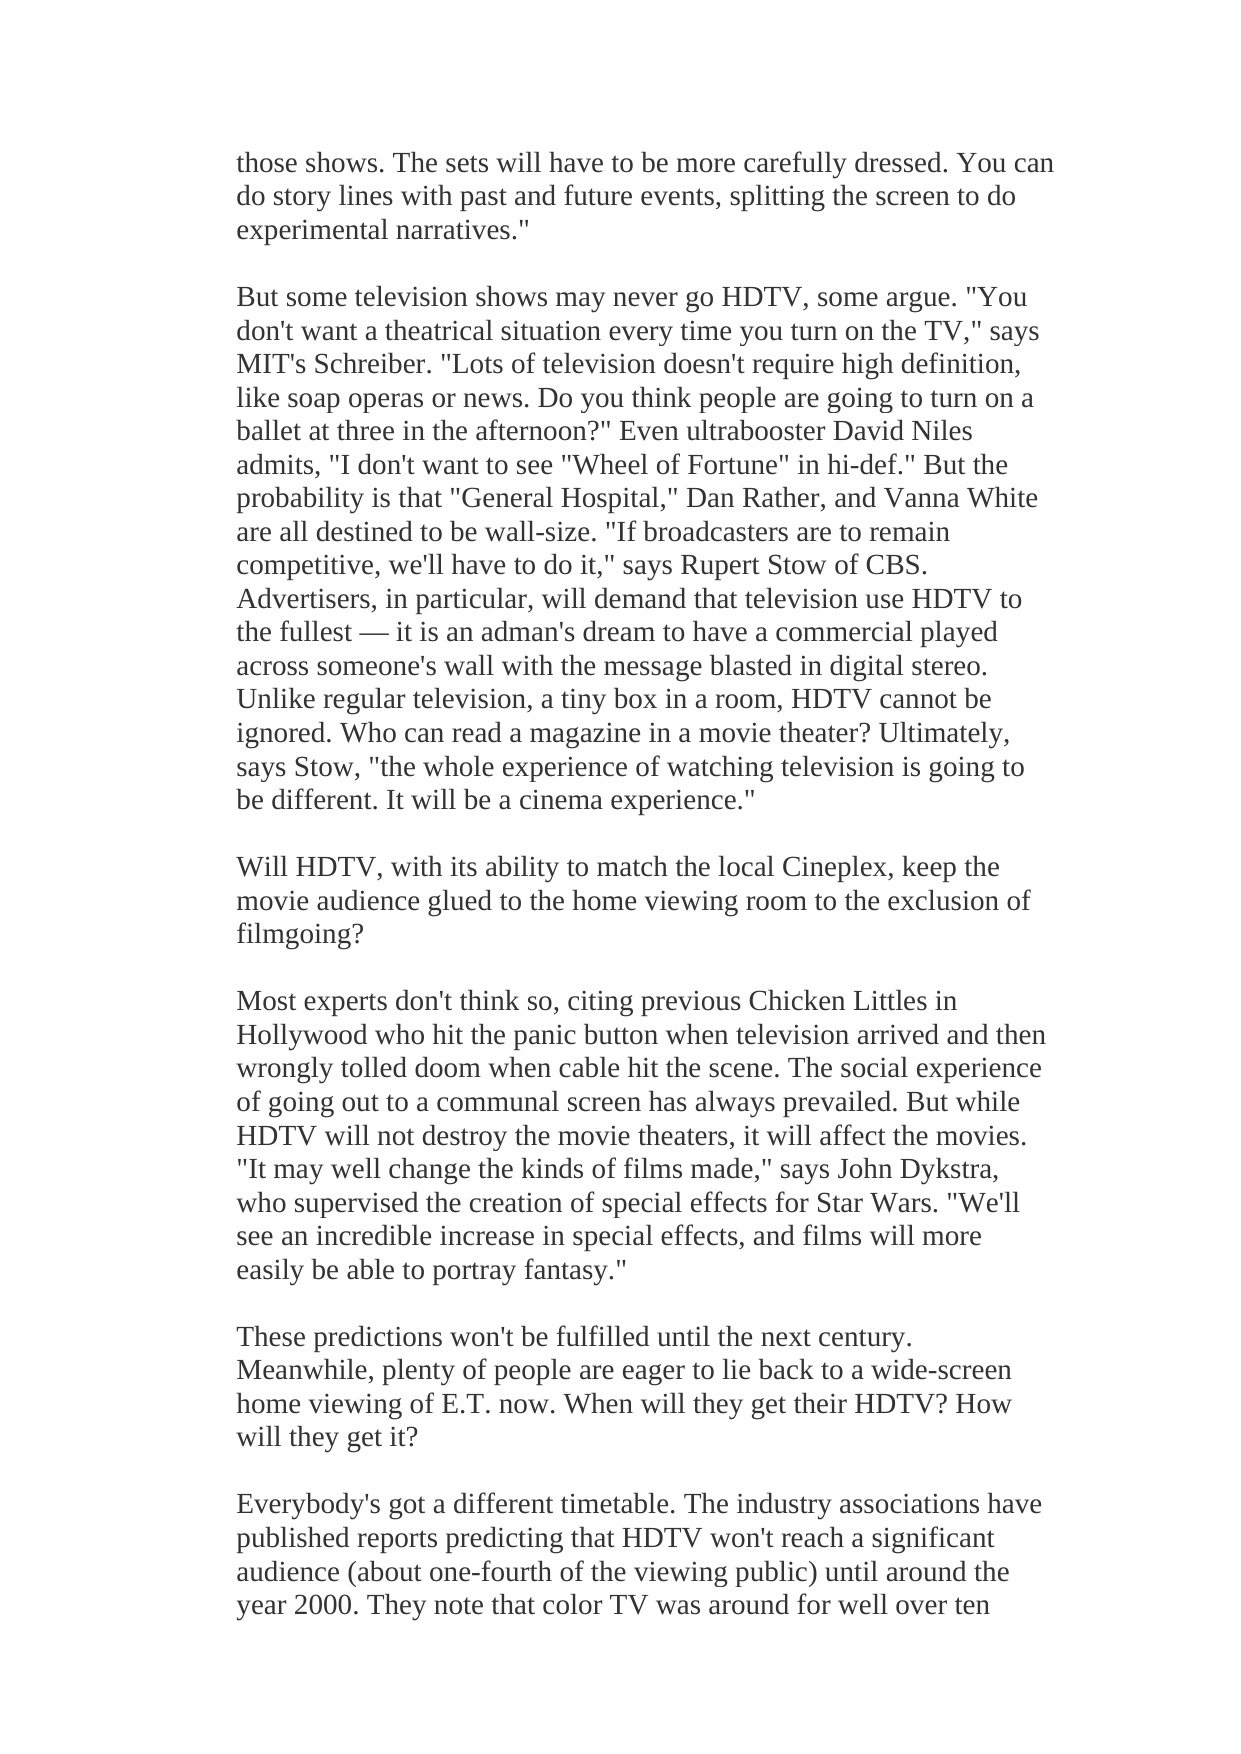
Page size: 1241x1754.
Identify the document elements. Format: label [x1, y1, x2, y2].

text [236, 145, 1057, 1621]
